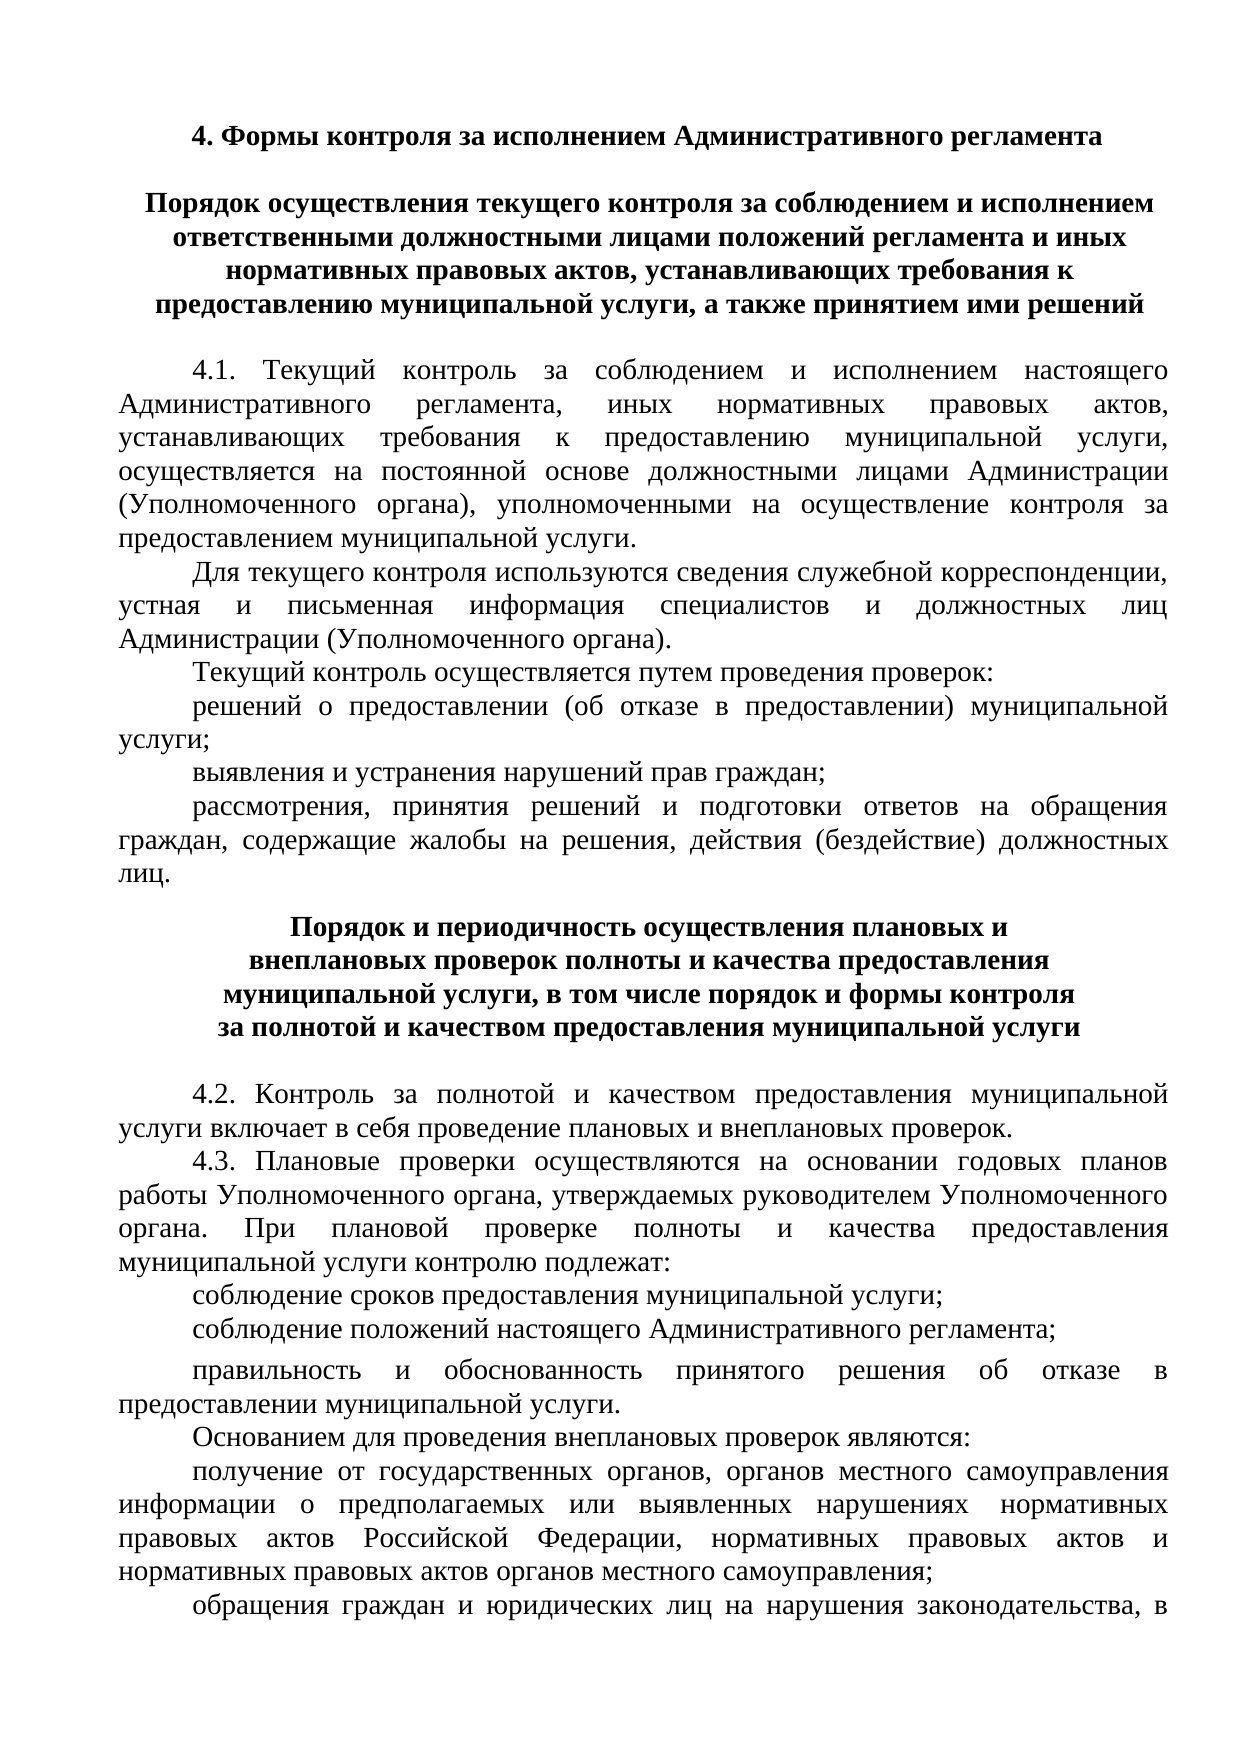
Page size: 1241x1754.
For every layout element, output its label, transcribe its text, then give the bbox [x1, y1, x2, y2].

text соблюдение сроков предоставления муниципальной услуги; [118, 1277, 1150, 1311]
text Для текущего контроля используются сведения служебной корреспонденции, устная и письменная информация специалистов и должностных лиц Администрации (Уполномоченного органа). [118, 554, 1168, 654]
list 4.3. Плановые проверки осуществляются на основании годовых планов работы Уполномоченного органа, утверждаемых руководителем Уполномоченного органа. При плановой проверке полноты и качества предоставления муниципальной услуги контролю подлежат: [118, 1143, 1169, 1277]
text решений о предоставлении (об отказе в предоставлении) муниципальной услуги; [118, 688, 1168, 755]
subtitle Порядок и периодичность осуществления плановых и внеплановых проверок полноты и качества предоставления муниципальной услуги, в том числе порядок и формы контроля за полнотой и качеством предоставления муниципальной услуги [209, 909, 1089, 1043]
text рассмотрения, принятия решений и подготовки ответов на обращения граждан, содержащие жалобы на решения, действия (бездействие) должностных лиц. [118, 788, 1169, 889]
text выявления и устранения нарушений прав граждан; [118, 755, 1181, 788]
subtitle Порядок осуществления текущего контроля за соблюдением и исполнением ответственными должностными лицами положений регламента и иных нормативных правовых актов, устанавливающих требования к предоставлению муниципальной услуги, а также принятием ими решений [118, 185, 1181, 319]
text получение от государственных органов, органов местного самоуправления информации о предполагаемых или выявленных нарушениях нормативных правовых актов Российской Федерации, нормативных правовых актов и нормативных правовых актов органов местного самоуправления; [118, 1453, 1169, 1587]
list 4.2. Контроль за полнотой и качеством предоставления муниципальной услуги включает в себя проведение плановых и внеплановых проверок. [118, 1076, 1168, 1143]
text правильность и обоснованность принятого решения об отказе в предоставлении муниципальной услуги. [118, 1352, 1168, 1419]
text Текущий контроль осуществляется путем проведения проверок: [118, 654, 1181, 688]
text соблюдение положений настоящего Административного регламента; [118, 1311, 1150, 1344]
text Основанием для проведения внеплановых проверок являются: [118, 1419, 1181, 1453]
list 4.1. Текущий контроль за соблюдением и исполнением настоящего Административного регламента, иных нормативных правовых актов, устанавливающих требования к предоставлению муниципальной услуги, осуществляется на постоянной основе должностными лицами Администрации (Уполномоченного органа), уполномоченными на осуществление контроля за предоставлением муниципальной услуги. [118, 352, 1169, 554]
subtitle 4. Формы контроля за исполнением Административного регламента [118, 118, 1181, 152]
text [118, 1587, 1169, 1621]
